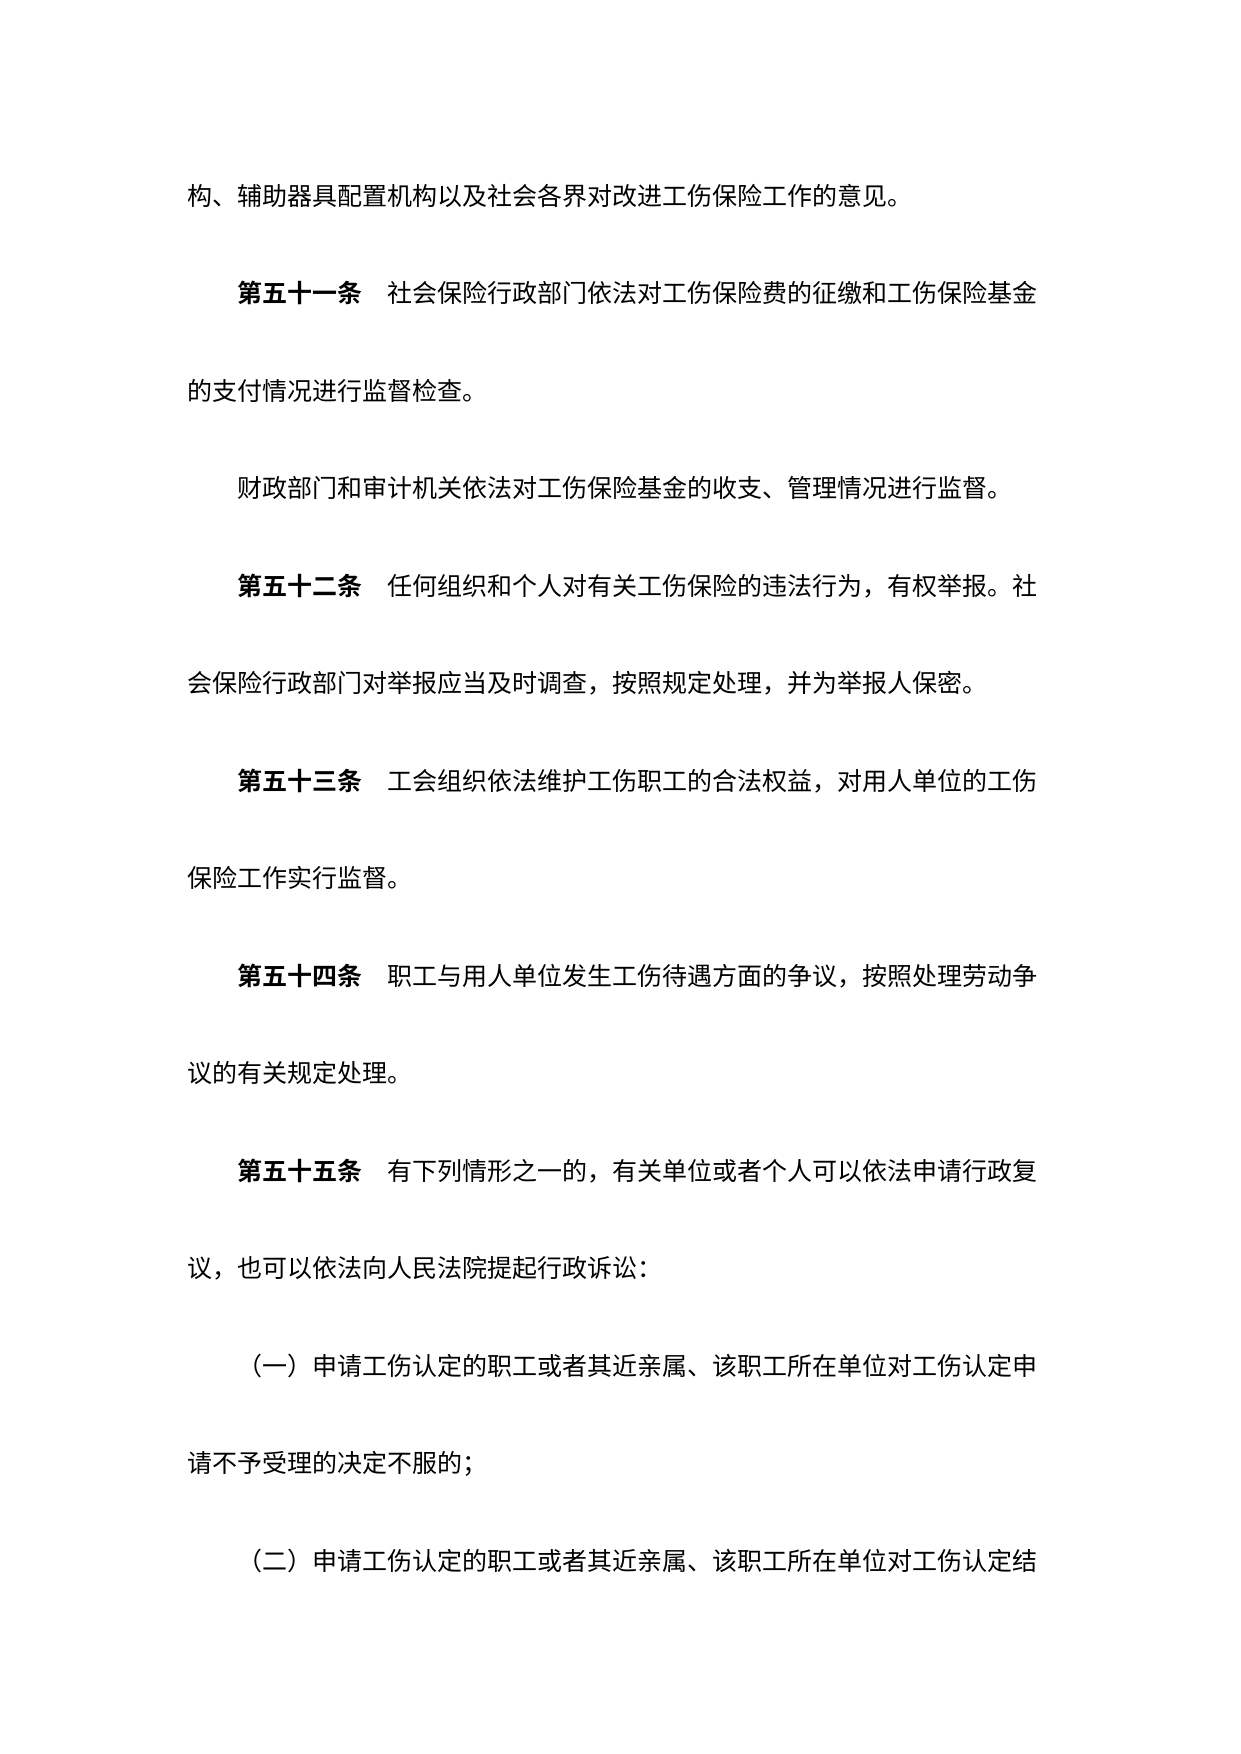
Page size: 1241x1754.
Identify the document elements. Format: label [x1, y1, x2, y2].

text [187, 162, 1053, 1592]
